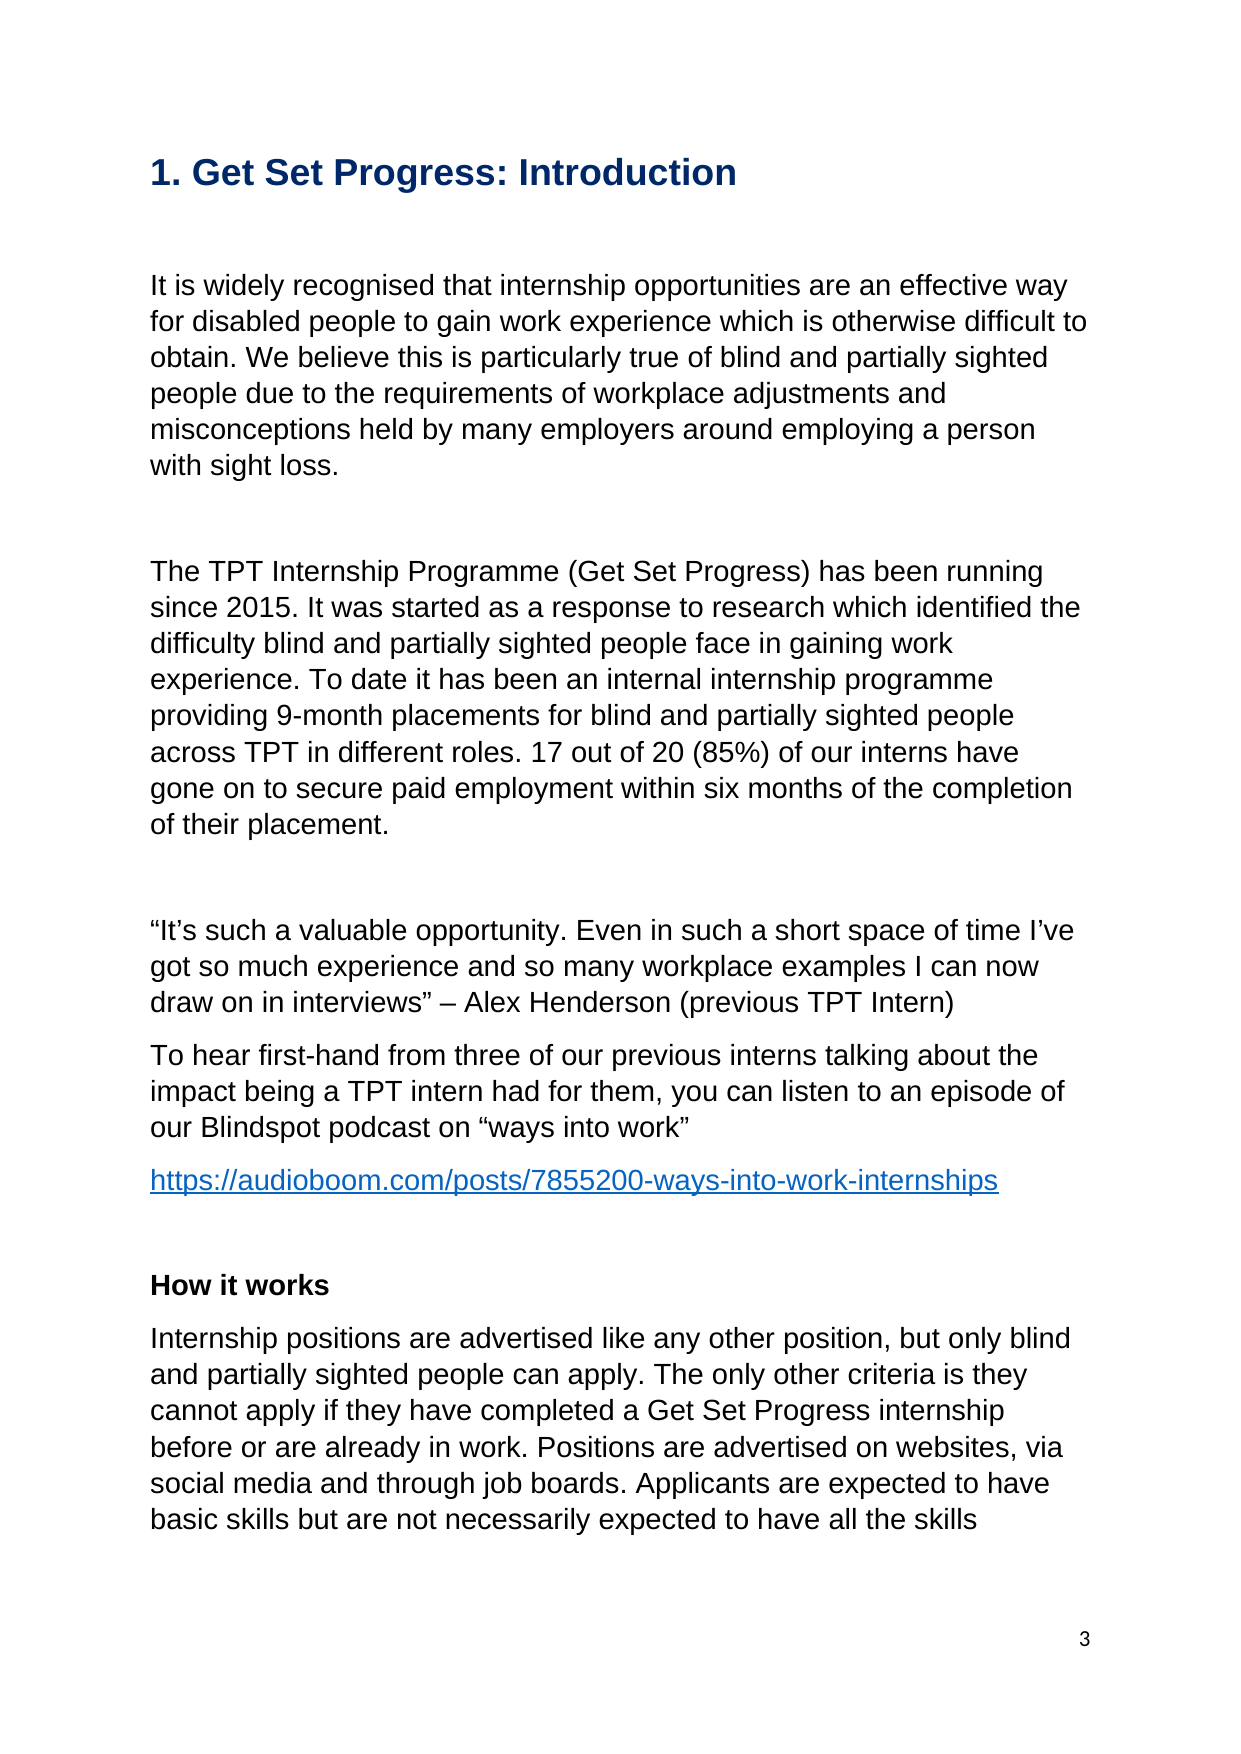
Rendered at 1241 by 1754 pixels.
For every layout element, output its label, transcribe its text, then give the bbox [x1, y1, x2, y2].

text “It’s such a valuable opportunity. Even in such a short space of time I’ve got so much experience and so many workplace examples I can now draw on in interviews” – Alex Henderson (previous TPT Intern) [150, 912, 1090, 1018]
text https://audioboom.com/posts/7855200-ways-into-work-internships [150, 1163, 1090, 1196]
text To hear first-hand from three of our previous interns talking about the impact being a TPT intern had for them, you can listen to an episode of our Blindspot podcast on “ways into work” [150, 1038, 1090, 1143]
text It is widely recognised that internship opportunities are an effective way for disabled people to gain work experience which is otherwise difficult to obtain. We believe this is particularly true of blind and partially sighted people due to the requirements of workplace adjustments and misconceptions held by many employers around employing a person with sight loss. [150, 267, 1090, 482]
subtitle 1. Get Set Progress: Introduction [150, 150, 1090, 193]
text The TPT Internship Programme (Get Set Progress) has been running since 2015. It was started as a response to research which identified the difficulty blind and partially sighted people face in gaining work experience. To date it has been an internal internship programme providing 9-month placements for blind and partially sighted people across TPT in different roles. 17 out of 20 (85%) of our interns have gone on to secure paid employment within six months of the completion of their placement. [150, 554, 1090, 840]
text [150, 1321, 1090, 1535]
text How it works [150, 1268, 1090, 1302]
